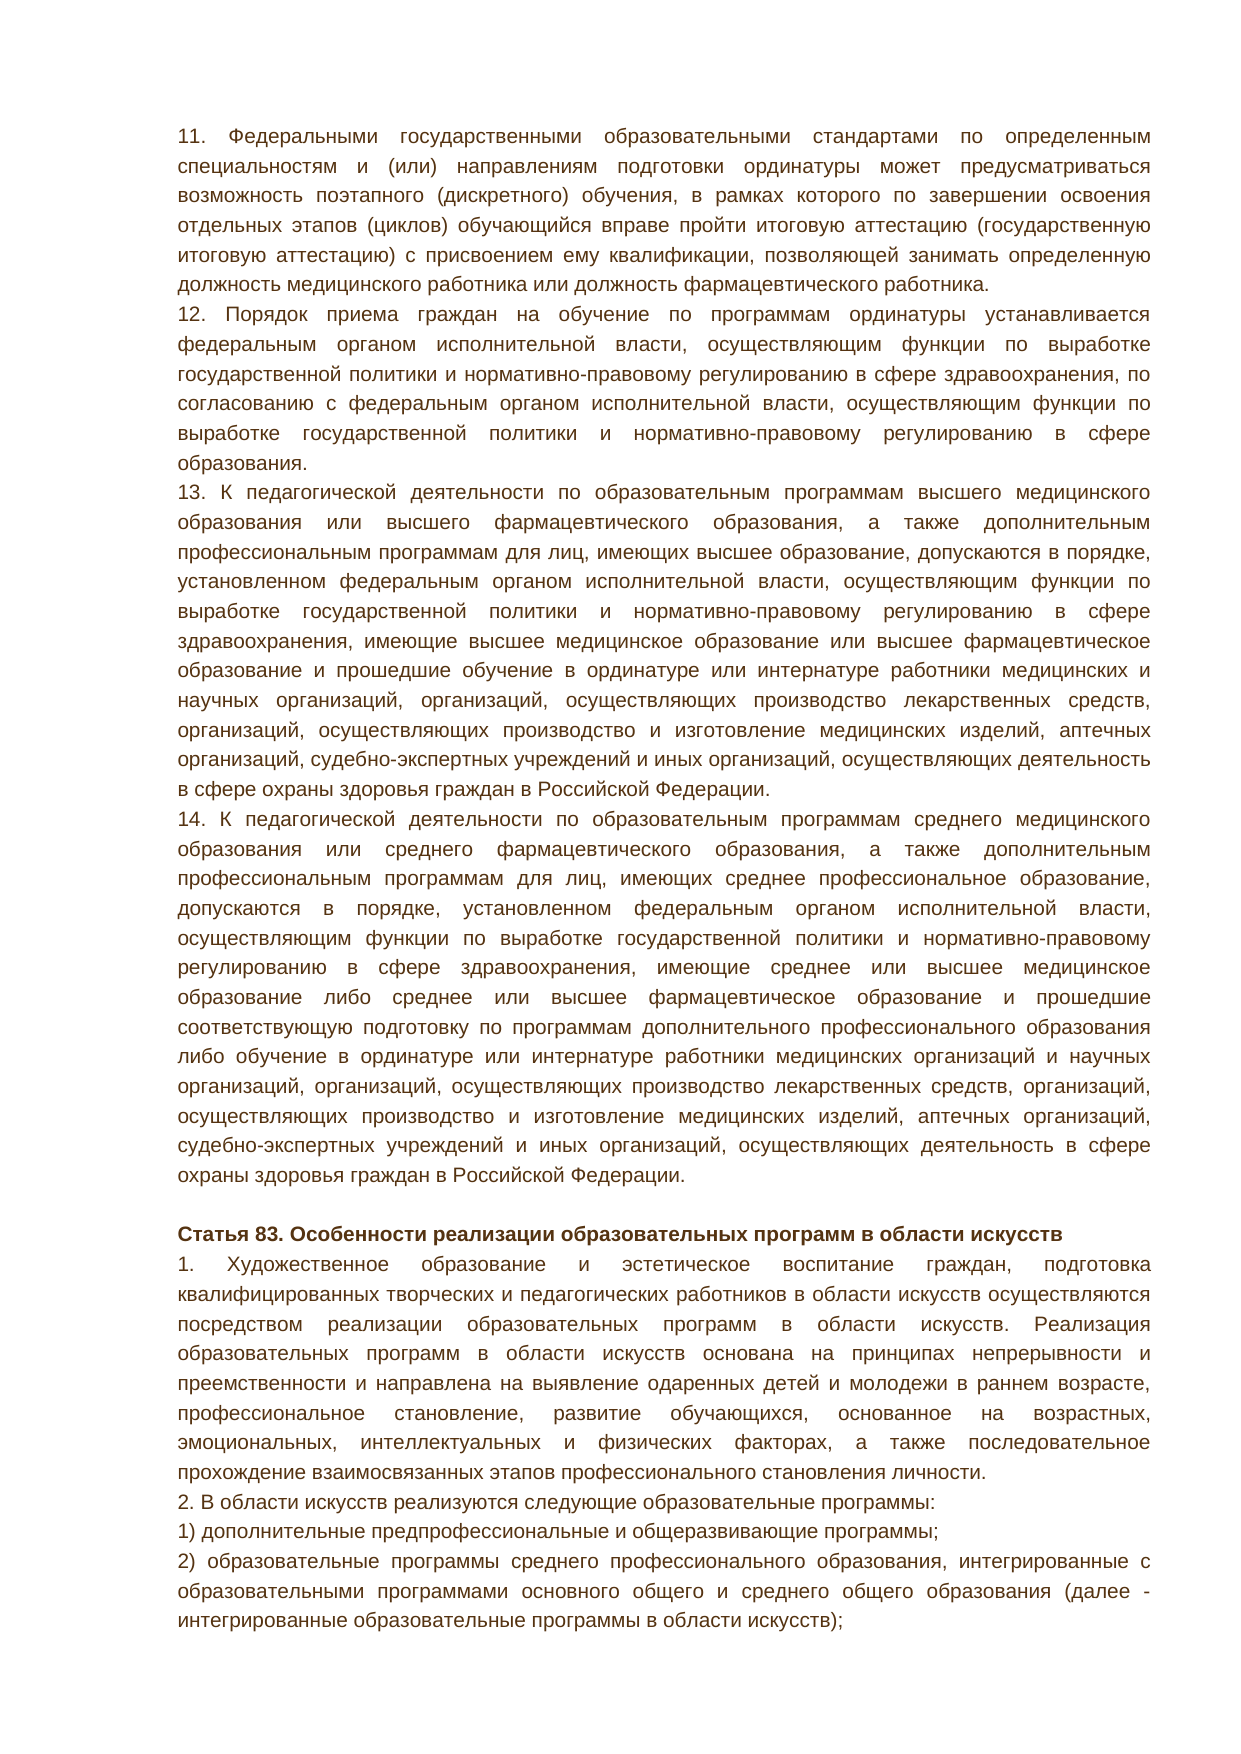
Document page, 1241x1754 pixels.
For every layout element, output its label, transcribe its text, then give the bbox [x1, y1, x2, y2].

text 2. В области искусств реализуются следующие образовательные программы: [177, 1484, 1152, 1513]
text 13. К педагогической деятельности по образовательным программам высшего медицинского образования или высшего фармацевтического образования, а также дополнительным профессиональным программам для лиц, имеющих высшее образование, допускаются в порядке, установленном федеральным органом исполнительной власти, осуществляющим функции по выработке государственной политики и нормативно-правовому регулированию в сфере здравоохранения, имеющие высшее медицинское образование или высшее фармацевтическое образование и прошедшие обучение в ординатуре или интернатуре работники медицинских и научных организаций, организаций, осуществляющих производство лекарственных средств, организаций, осуществляющих производство и изготовление медицинских изделий, аптечных организаций, судебно-экспертных учреждений и иных организаций, осуществляющих деятельность в сфере охраны здоровья граждан в Российской Федерации. [177, 474, 1152, 801]
text 12. Порядок приема граждан на обучение по программам ординатуры устанавливается федеральным органом исполнительной власти, осуществляющим функции по выработке государственной политики и нормативно-правовому регулированию в сфере здравоохранения, по согласованию с федеральным органом исполнительной власти, осуществляющим функции по выработке государственной политики и нормативно-правовому регулированию в сфере образования. [177, 296, 1152, 474]
text 2) образовательные программы среднего профессионального образования, интегрированные с образовательными программами основного общего и среднего общего образования (далее - интегрированные образовательные программы в области искусств); [177, 1543, 1152, 1632]
text 11. Федеральными государственными образовательными стандартами по определенным специальностям и (или) направлениям подготовки ординатуры может предусматриваться возможность поэтапного (дискретного) обучения, в рамках которого по завершении освоения отдельных этапов (циклов) обучающийся вправе пройти итоговую аттестацию (государственную итоговую аттестацию) с присвоением ему квалификации, позволяющей занимать определенную должность медицинского работника или должность фармацевтического работника. [177, 118, 1152, 296]
text Статья 83. Особенности реализации образовательных программ в области искусств [177, 1217, 1152, 1246]
text 1) дополнительные предпрофессиональные и общеразвивающие программы; [177, 1513, 1152, 1543]
text 1. Художественное образование и эстетическое воспитание граждан, подготовка квалифицированных творческих и педагогических работников в области искусств осуществляются посредством реализации образовательных программ в области искусств. Реализация образовательных программ в области искусств основана на принципах непрерывности и преемственности и направлена на выявление одаренных детей и молодежи в раннем возрасте, профессиональное становление, развитие обучающихся, основанное на возрастных, эмоциональных, интеллектуальных и физических факторах, а также последовательное прохождение взаимосвязанных этапов профессионального становления личности. [177, 1246, 1152, 1484]
text 14. К педагогической деятельности по образовательным программам среднего медицинского образования или среднего фармацевтического образования, а также дополнительным профессиональным программам для лиц, имеющих среднее профессиональное образование, допускаются в порядке, установленном федеральным органом исполнительной власти, осуществляющим функции по выработке государственной политики и нормативно-правовому регулированию в сфере здравоохранения, имеющие среднее или высшее медицинское образование либо среднее или высшее фармацевтическое образование и прошедшие соответствующую подготовку по программам дополнительного профессионального образования либо обучение в ординатуре или интернатуре работники медицинских организаций и научных организаций, организаций, осуществляющих производство лекарственных средств, организаций, осуществляющих производство и изготовление медицинских изделий, аптечных организаций, судебно-экспертных учреждений и иных организаций, осуществляющих деятельность в сфере охраны здоровья граждан в Российской Федерации. [177, 801, 1152, 1187]
